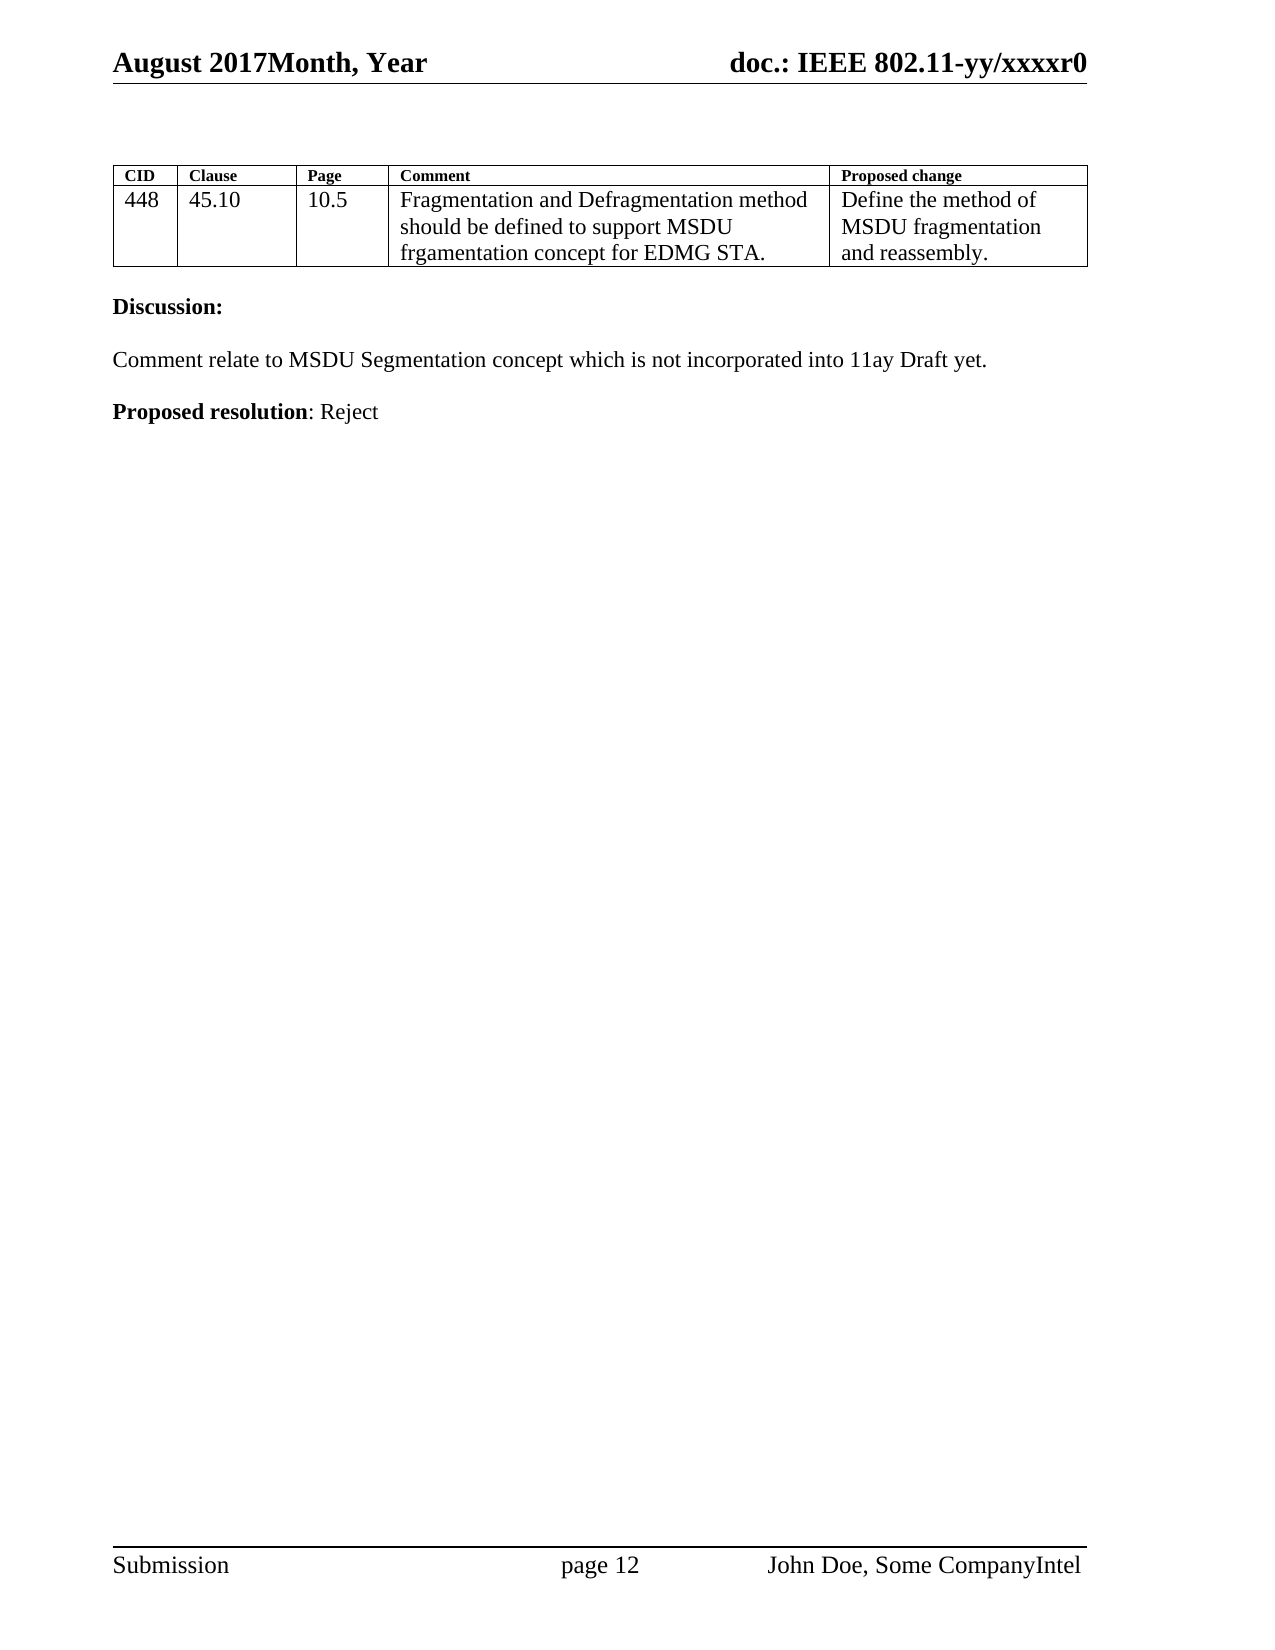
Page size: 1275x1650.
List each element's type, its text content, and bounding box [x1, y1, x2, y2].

table_header Clause [178, 166, 296, 185]
table_header CID [114, 166, 177, 185]
table_cell 45.10 [178, 186, 296, 266]
table_cell Define the method of MSDU fragmentation and reassembly. [830, 186, 1087, 266]
table_cell 448 [114, 186, 177, 266]
table_cell Fragmentation and Defragmentation method should be defined to support MSDU frgamentation concept for EDMG STA. [389, 186, 829, 266]
table_header Comment [389, 166, 829, 185]
text Discussion: [112, 293, 1087, 319]
text Proposed resolution: Reject [112, 398, 1087, 425]
table_header Proposed change [830, 166, 1087, 185]
text Comment relate to MSDU Segmentation concept which is not incorporated into 11ay Draft yet. [112, 346, 1087, 372]
table_cell 10.5 [297, 186, 388, 266]
table_header Page [297, 166, 388, 185]
